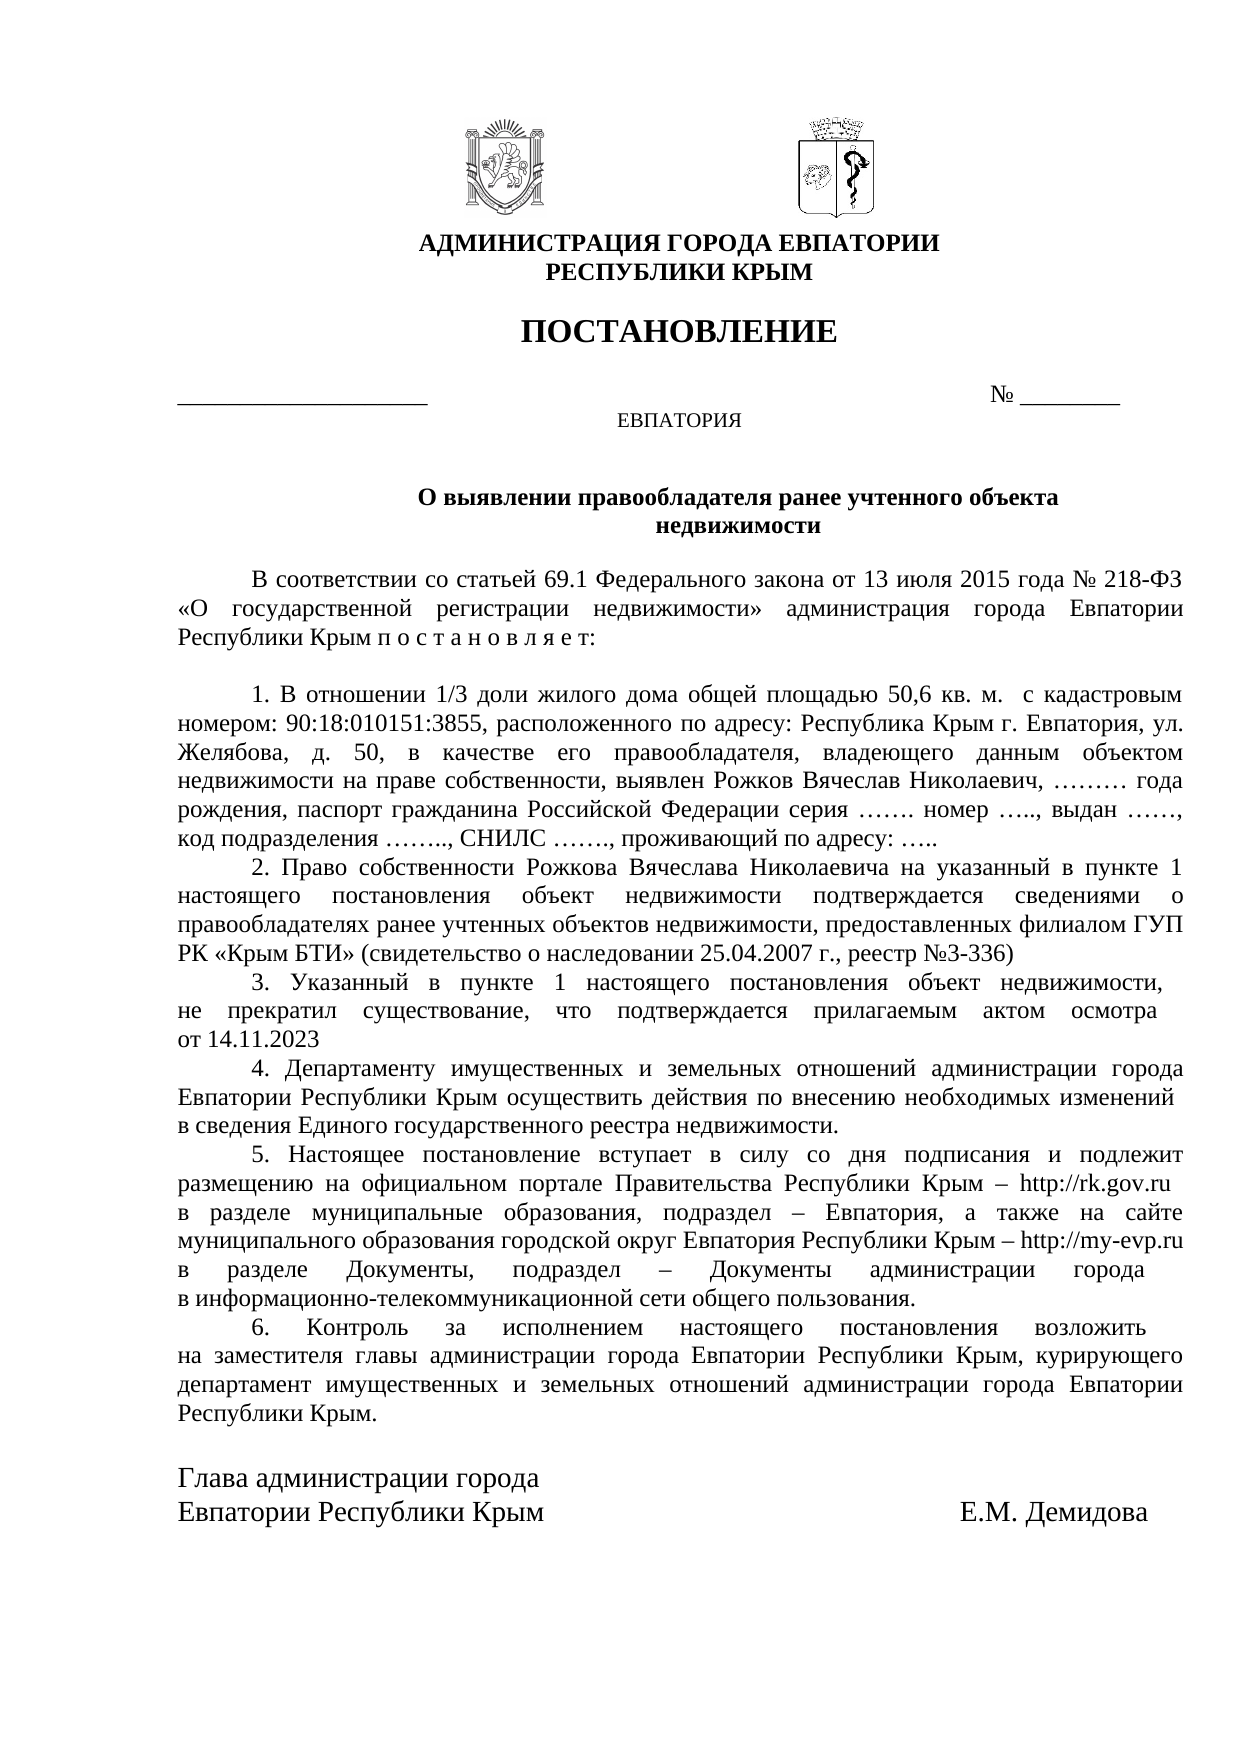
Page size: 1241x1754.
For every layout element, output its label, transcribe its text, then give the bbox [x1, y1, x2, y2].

text 6. Контроль за исполнением настоящего постановления возложить на заместителя главы администрации города Евпатории Республики Крым, курирующего департамент имущественных и земельных отношений администрации города Евпатории Республики Крым. [177, 1312, 1184, 1427]
text ЕВПАТОРИЯ [177, 407, 1181, 432]
text 5. Настоящее постановление вступает в силу со дня подписания и подлежит размещению на официальном портале Правительства Республики Крым – http://rk.gov.ru в разделе муниципальные образования, подраздел – Евпатория, а также на сайте муниципального образования городской округ Евпатория Республики Крым – http://my-evp.ru в разделе Документы, подраздел – Документы администрации города в информационно-телекоммуникационной сети общего пользования. [177, 1139, 1184, 1312]
text Глава администрации города [177, 1460, 1181, 1494]
text ____________________ № ________ [177, 379, 1181, 407]
text Евпатории Республики Крым Е.М. Демидова [177, 1494, 1181, 1527]
text РЕСПУБЛИКИ КРЫМ [177, 257, 1181, 286]
text 1. В отношении 1/3 доли жилого дома общей площадью 50,6 кв. м. с кадастровым номером: 90:18:010151:3855, расположенного по адресу: Республика Крым г. Евпатория, ул. Желябова, д. 50, в качестве его правообладателя, владеющего данным объектом недвижимости на праве собственности, выявлен Рожков Вячеслав Николаевич, ……… года рождения, паспорт гражданина Российской Федерации серия ……. номер ….., выдан ……, код подразделения …….., СНИЛС ……., проживающий по адресу: ….. [177, 679, 1184, 852]
text АДМИНИСТРАЦИЯ ГОРОДА ЕВПАТОРИИ [177, 228, 1181, 257]
picture [798, 117, 874, 218]
text ПОСТАНОВЛЕНИЕ [177, 311, 1181, 349]
text В соответствии со статьей 69.1 Федерального закона от 13 июля 2015 года № 218-ФЗ «О государственной регистрации недвижимости» администрация города Евпатории Республики Крым п о с т а н о в л я е т: [177, 564, 1184, 650]
text О выявлении правообладателя ранее учтенного объекта недвижимости [354, 482, 1122, 539]
text 2. Право собственности Рожкова Вячеслава Николаевича на указанный в пункте 1 настоящего постановления объект недвижимости подтверждается сведениями о правообладателях ранее учтенных объектов недвижимости, предоставленных филиалом ГУП РК «Крым БТИ» (свидетельство о наследовании 25.04.2007 г., реестр №3-336) [177, 852, 1184, 967]
text 3. Указанный в пункте 1 настоящего постановления объект недвижимости, не прекратил существование, что подтверждается прилагаемым актом осмотра от 14.11.2023 [177, 967, 1184, 1053]
text 4. Департаменту имущественных и земельных отношений администрации города Евпатории Республики Крым осуществить действия по внесению необходимых изменений в сведения Единого государственного реестра недвижимости. [177, 1053, 1184, 1139]
